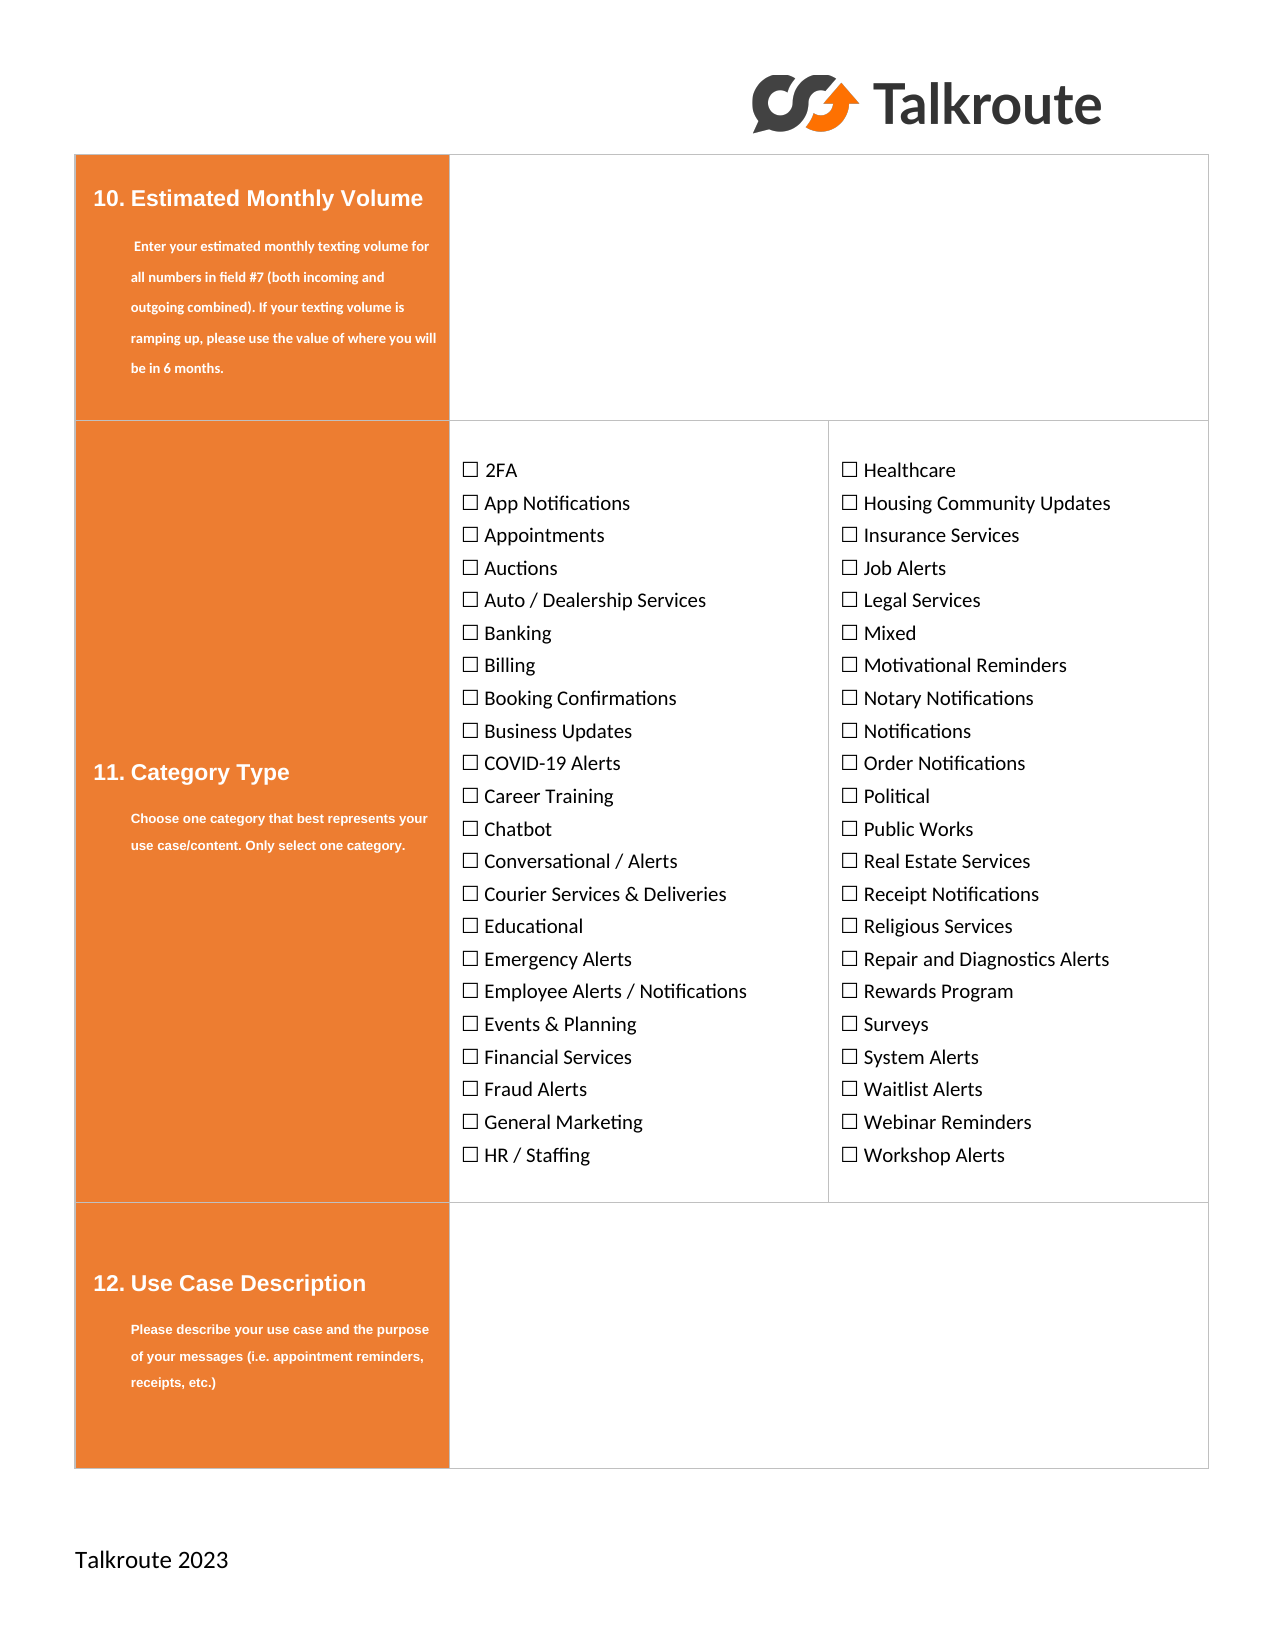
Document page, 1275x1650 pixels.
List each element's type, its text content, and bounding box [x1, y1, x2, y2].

table_cell [450, 1203, 1208, 1468]
table_cell Estimated Monthly Volume Enter your estimated monthly texting volume for all numbers in field #7 (both incoming and outgoing combined). If your texting volume is ramping up, please use the value of where you will be in 6 months. [76, 155, 449, 420]
picture [752, 75, 1101, 147]
table_cell [450, 155, 1208, 420]
table_cell 2FA App Notifications Appointments Auctions Auto / Dealership Services Banking Billing Booking Confirmations Business Updates COVID-19 Alerts Career Training Chatbot Conversational / Alerts Courier Services & Deliveries Educational Emergency Alerts Employee Alerts / Notifications Events & Planning Financial Services Fraud Alerts General Marketing HR / Staffing [450, 421, 828, 1202]
table_cell Healthcare Housing Community Updates Insurance Services Job Alerts Legal Services Mixed Motivational Reminders Notary Notifications Notifications Order Notifications Political Public Works Real Estate Services Receipt Notifications Religious Services Repair and Diagnostics Alerts Rewards Program Surveys System Alerts Waitlist Alerts Webinar Reminders Workshop Alerts [829, 421, 1208, 1202]
table_cell Category Type Choose one category that best represents your use case/content. Only select one category. [76, 421, 449, 1202]
table_cell Use Case Description Please describe your use case and the purpose of your messages (i.e. appointment reminders, receipts, etc.) [76, 1203, 449, 1468]
